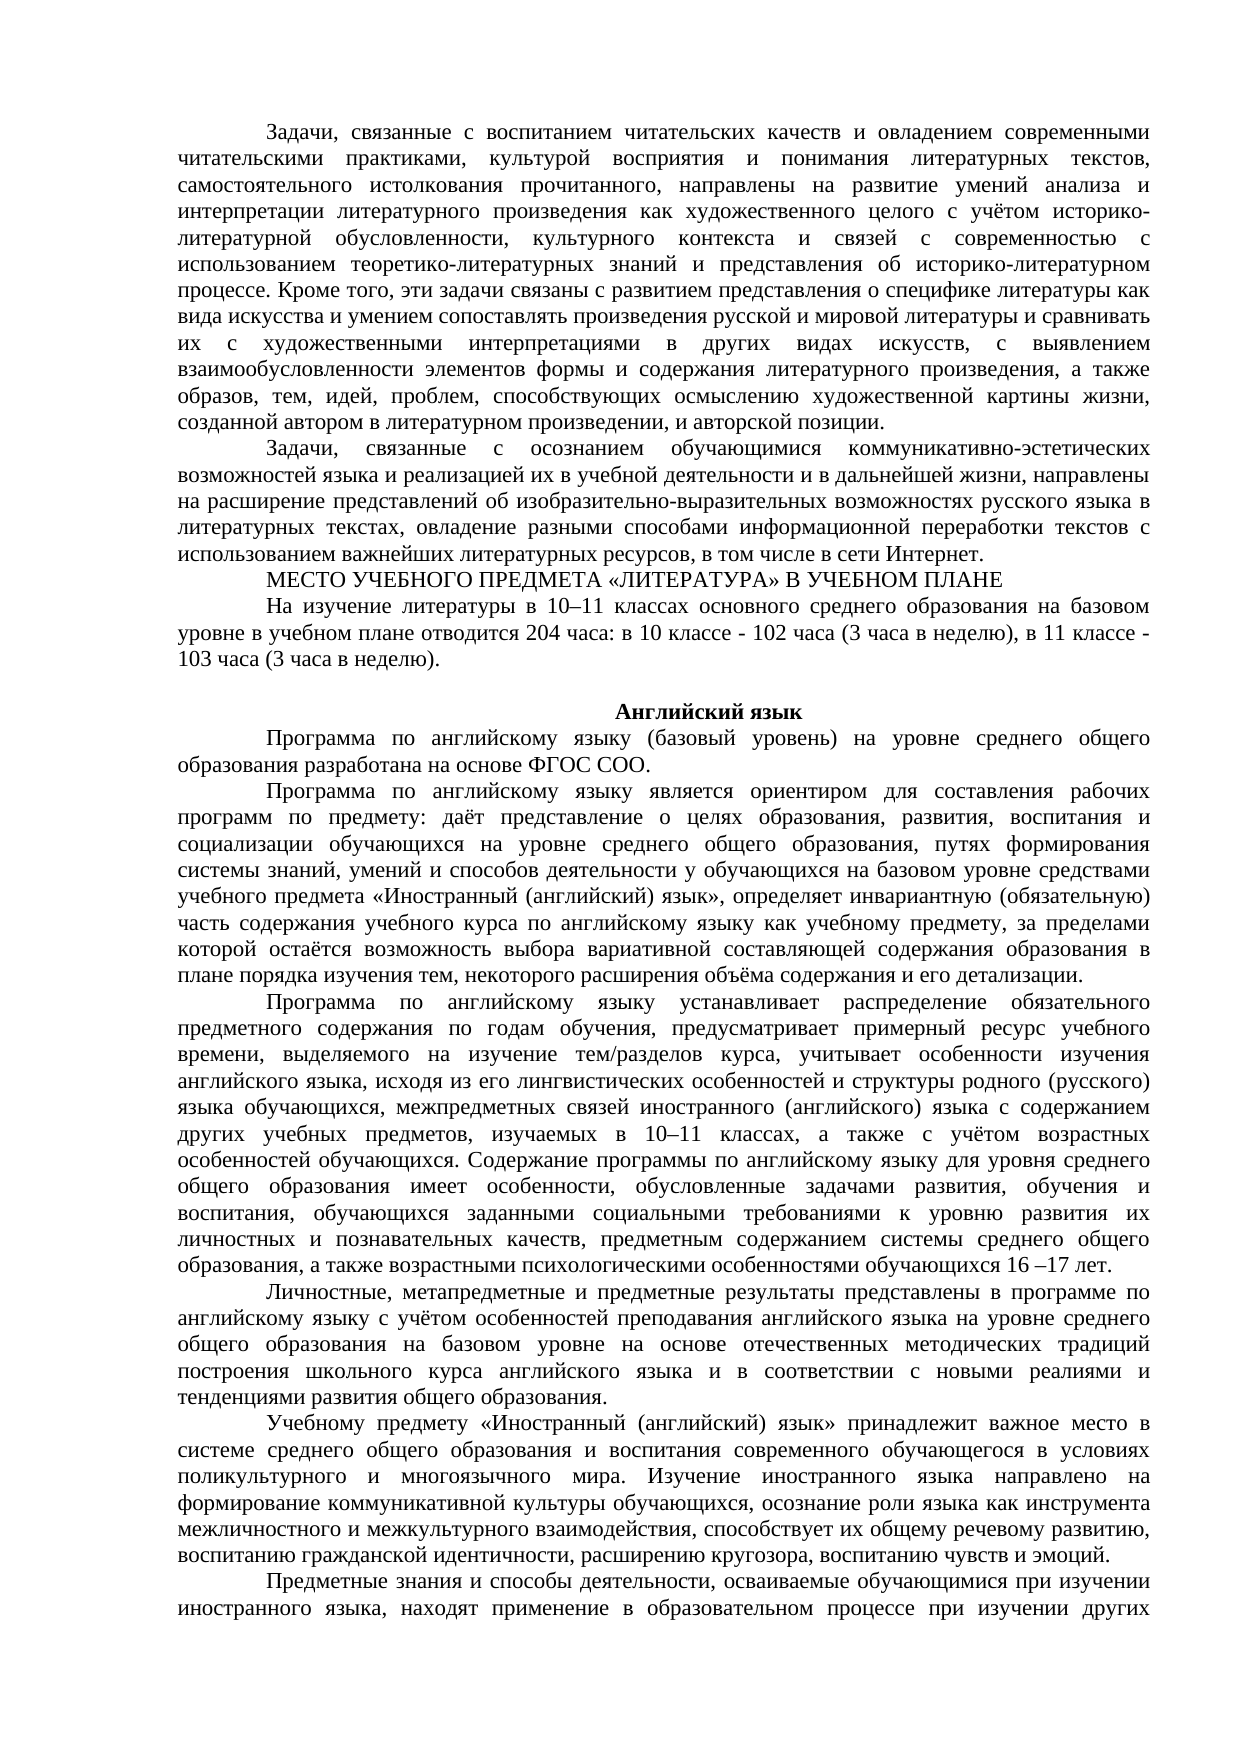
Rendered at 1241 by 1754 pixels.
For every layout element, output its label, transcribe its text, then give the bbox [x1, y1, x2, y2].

text Программа по английскому языку устанавливает распределение обязательного предметного содержания по годам обучения, предусматривает примерный ресурс учебного времени, выделяемого на изучение тем/разделов курса, учитывает особенности изучения английского языка, исходя из его лингвистических особенностей и структуры родного (русского) языка обучающихся, межпредметных связей иностранного (английского) языка с содержанием других учебных предметов, изучаемых в 10–11 классах, а также с учётом возрастных особенностей обучающихся. Содержание программы по английскому языку для уровня среднего общего образования имеет особенности, обусловленные задачами развития, обучения и воспитания, обучающихся заданными социальными требованиями к уровню развития их личностных и познавательных качеств, предметным содержанием системы среднего общего образования, а также возрастными психологическими особенностями обучающихся 16 –17 лет. [177, 988, 1152, 1278]
text Программа по английскому языку является ориентиром для составления рабочих программ по предмету: даёт представление о целях образования, развития, воспитания и социализации обучающихся на уровне среднего общего образования, путях формирования системы знаний, умений и способов деятельности у обучающихся на базовом уровне средствами учебного предмета «Иностранный (английский) язык», определяет инвариантную (обязательную) часть содержания учебного курса по английскому языку как учебному предмету, за пределами которой остаётся возможность выбора вариативной составляющей содержания образования в плане порядка изучения тем, некоторого расширения объёма содержания и его детализации. [177, 777, 1152, 988]
text Личностные, метапредметные и предметные результаты представлены в программе по английскому языку с учётом особенностей преподавания английского языка на уровне среднего общего образования на базовом уровне на основе отечественных методических традиций построения школьного курса английского языка и в соответствии с новыми реалиями и тенденциями развития общего образования. [177, 1278, 1152, 1409]
text Учебному предмету «Иностранный (английский) язык» принадлежит важное место в системе среднего общего образования и воспитания современного обучающегося в условиях поликультурного и многоязычного мира. Изучение иностранного языка направлено на формирование коммуникативной культуры обучающихся, осознание роли языка как инструмента межличностного и межкультурного взаимодействия, способствует их общему речевому развитию, воспитанию гражданской идентичности, расширению кругозора, воспитанию чувств и эмоций. [177, 1409, 1152, 1568]
text Английский язык [177, 698, 1152, 724]
text На изучение литературы в 10–11 классах основного среднего образования на базовом уровне в учебном плане отводится 204 часа: в 10 классе - 102 часа (3 часа в неделю), в 11 классе - 103 часа (3 часа в неделю). [177, 592, 1152, 672]
text МЕСТО УЧЕБНОГО ПРЕДМЕТА «ЛИТЕРАТУРА» В УЧЕБНОМ ПЛАНЕ [177, 566, 1152, 592]
text Программа по английскому языку (базовый уровень) на уровне среднего общего образования разработана на основе ФГОС СОО. [177, 724, 1152, 777]
text Задачи, связанные с осознанием обучающимися коммуникативно-эстетических возможностей языка и реализацией их в учебной деятельности и в дальнейшей жизни, направлены на расширение представлений об изобразительно-выразительных возможностях русского языка в литературных текстах, овладение разными способами информационной переработки текстов с использованием важнейших литературных ресурсов, в том числе в сети Интернет. [177, 434, 1152, 566]
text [177, 1568, 1152, 1620]
text Задачи, связанные с воспитанием читательских качеств и овладением современными читательскими практиками, культурой восприятия и понимания литературных текстов, самостоятельного истолкования прочитанного, направлены на развитие умений анализа и интерпретации литературного произведения как художественного целого с учётом историко-литературной обусловленности, культурного контекста и связей с современностью с использованием теоретико-литературных знаний и представления об историко-литературном процессе. Кроме того, эти задачи связаны с развитием представления о специфике литературы как вида искусства и умением сопоставлять произведения русской и мировой литературы и сравнивать их с художественными интерпретациями в других видах искусств, с выявлением взаимообусловленности элементов формы и содержания литературного произведения, а также образов, тем, идей, проблем, способствующих осмыслению художественной картины жизни, созданной автором в литературном произведении, и авторской позиции. [177, 118, 1152, 434]
